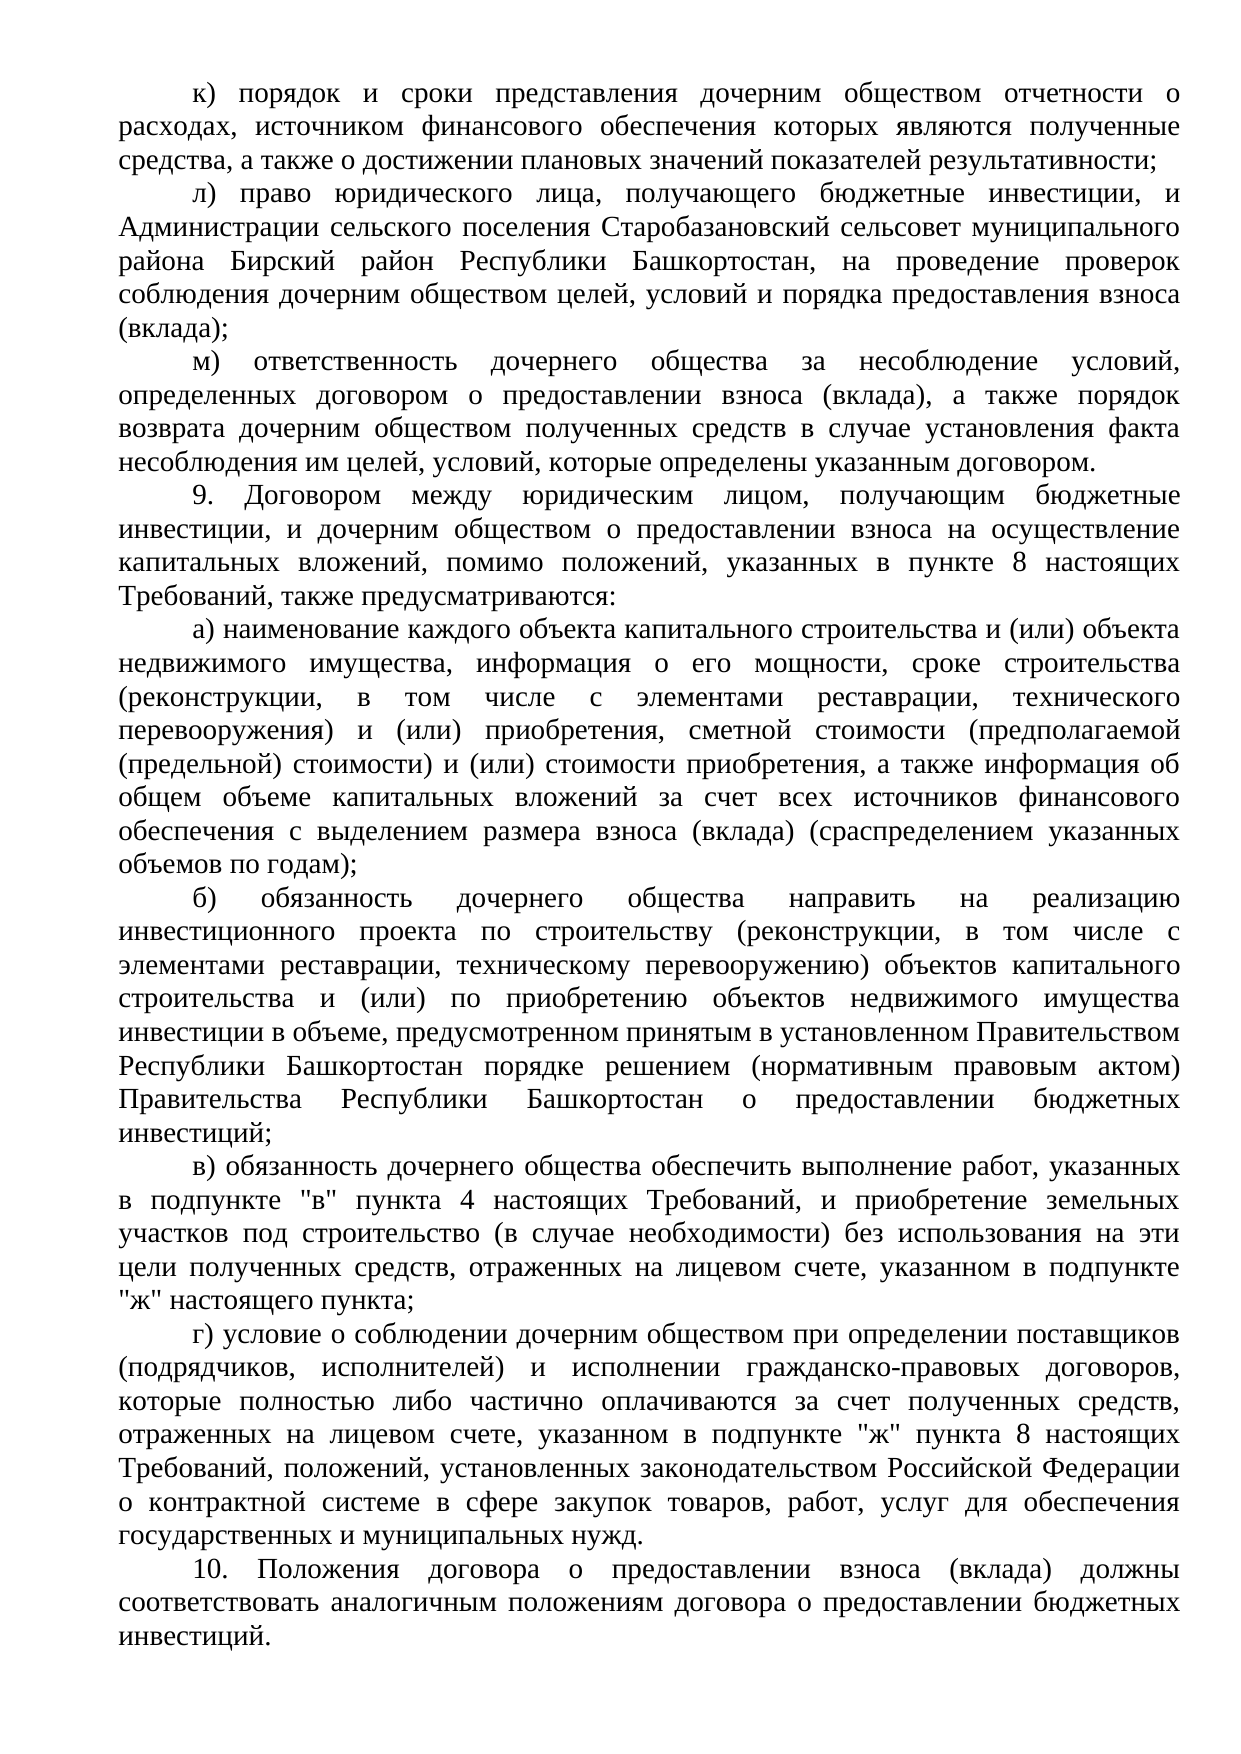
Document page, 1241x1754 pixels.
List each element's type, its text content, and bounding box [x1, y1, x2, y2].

text к) порядок и сроки представления дочерним обществом отчетности о расходах, источником финансового обеспечения которых являются полученные средства, а также о достижении плановых значений показателей результативности; [118, 75, 1181, 176]
text 9. Договором между юридическим лицом, получающим бюджетные инвестиции, и дочерним обществом о предоставлении взноса на осуществление капитальных вложений, помимо положений, указанных в пункте 8 настоящих Требований, также предусматриваются: [118, 477, 1181, 612]
text м) ответственность дочернего общества за несоблюдение условий, определенных договором о предоставлении взноса (вклада), а также порядок возврата дочерним обществом полученных средств в случае установления факта несоблюдения им целей, условий, которые определены указанным договором. [118, 343, 1181, 477]
text г) условие о соблюдении дочерним обществом при определении поставщиков (подрядчиков, исполнителей) и исполнении гражданско-правовых договоров, которые полностью либо частично оплачиваются за счет полученных средств, отраженных на лицевом счете, указанном в подпункте "ж" пункта 8 настоящих Требований, положений, установленных законодательством Российской Федерации о контрактной системе в сфере закупок товаров, работ, услуг для обеспечения государственных и муниципальных нужд. [118, 1316, 1181, 1551]
text б) обязанность дочернего общества направить на реализацию инвестиционного проекта по строительству (реконструкции, в том числе с элементами реставрации, техническому перевооружению) объектов капитального строительства и (или) по приобретению объектов недвижимого имущества инвестиции в объеме, предусмотренном принятым в установленном Правительством Республики Башкортостан порядке решением (нормативным правовым актом) Правительства Республики Башкортостан о предоставлении бюджетных инвестиций; [118, 880, 1181, 1148]
text в) обязанность дочернего общества обеспечить выполнение работ, указанных в подпункте "в" пункта 4 настоящих Требований, и приобретение земельных участков под строительство (в случае необходимости) без использования на эти цели полученных средств, отраженных на лицевом счете, указанном в подпункте "ж" настоящего пункта; [118, 1148, 1181, 1316]
text а) наименование каждого объекта капитального строительства и (или) объекта недвижимого имущества, информация о его мощности, сроке строительства (реконструкции, в том числе с элементами реставрации, технического перевооружения) и (или) приобретения, сметной стоимости (предполагаемой (предельной) стоимости) и (или) стоимости приобретения, а также информация об общем объеме капитальных вложений за счет всех источников финансового обеспечения с выделением размера взноса (вклада) (сраспределением указанных объемов по годам); [118, 612, 1181, 880]
text л) право юридического лица, получающего бюджетные инвестиции, и Администрации сельского поселения Старобазановский сельсовет муниципального района Бирский район Республики Башкортостан, на проведение проверок соблюдения дочерним обществом целей, условий и порядка предоставления взноса (вклада); [118, 176, 1181, 343]
text 10. Положения договора о предоставлении взноса (вклада) должны соответствовать аналогичным положениям договора о предоставлении бюджетных инвестиций. [118, 1551, 1181, 1651]
